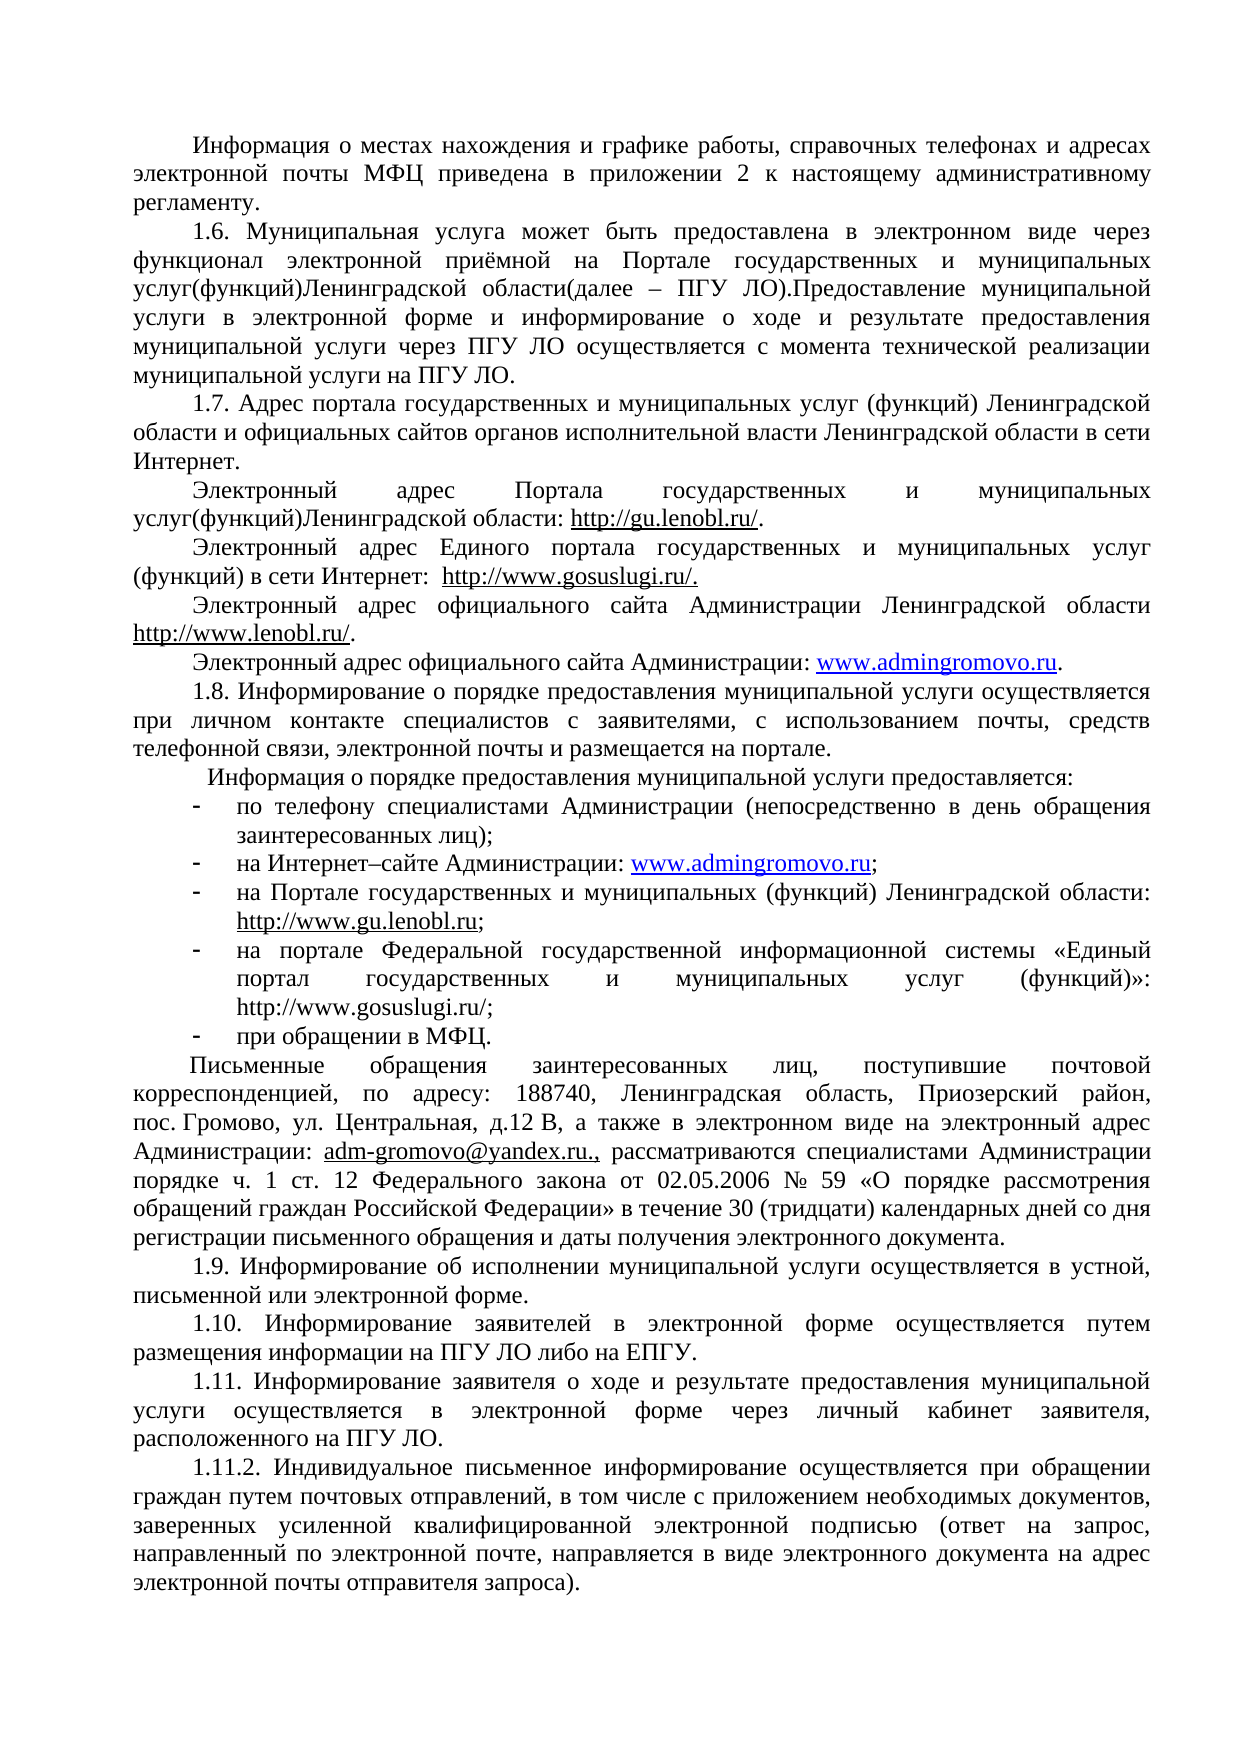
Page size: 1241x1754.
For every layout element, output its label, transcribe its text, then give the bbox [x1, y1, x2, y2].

text Электронный адрес Единого портала государственных и муниципальных услуг (функций) в сети Интернет: http://www.gosuslugi.ru/. [133, 532, 1152, 590]
text Информация о местах нахождения и графике работы, справочных телефонах и адресах электронной почты МФЦ приведена в приложении 2 к настоящему административному регламенту. [133, 130, 1152, 216]
list при обращении в МФЦ. [192, 1021, 1152, 1050]
text Электронный адрес Портала государственных и муниципальных услуг(функций)Ленинградской области: http://gu.lenobl.ru/. [133, 475, 1152, 532]
text Письменные обращения заинтересованных лиц, поступившие почтовой корреспонденцией, по адресу: 188740, Ленинградская область, Приозерский район, пос. Громово, ул. Центральная, д.12 В, а также в электронном виде на электронный адрес Администрации: adm-gromovo@yandex.ru., рассматриваются специалистами Администрации порядке ч. 1 ст. 12 Федерального закона от 02.05.2006 № 59 «О порядке рассмотрения обращений граждан Российской Федерации» в течение 30 (тридцати) календарных дней со дня регистрации письменного обращения и даты получения электронного документа. [133, 1050, 1152, 1251]
list на портале Федеральной государственной информационной системы «Единый портал государственных и муниципальных услуг (функций)»: http://www.gosuslugi.ru/; [192, 935, 1152, 1021]
text 1.10. Информирование заявителей в электронной форме осуществляется путем размещения информации на ПГУ ЛО либо на ЕПГУ. [133, 1308, 1152, 1366]
text 1.9. Информирование об исполнении муниципальной услуги осуществляется в устной, письменной или электронной форме. [133, 1251, 1152, 1308]
text 1.11. Информирование заявителя о ходе и результате предоставления муниципальной услуги осуществляется в электронной форме через личный кабинет заявителя, расположенного на ПГУ ЛО. [133, 1366, 1152, 1452]
text 1.6. Муниципальная услуга может быть предоставлена в электронном виде через функционал электронной приёмной на Портале государственных и муниципальных услуг(функций)Ленинградской области(далее – ПГУ ЛО).Предоставление муниципальной услуги в электронной форме и информирование о ходе и результате предоставления муниципальной услуги через ПГУ ЛО осуществляется с момента технической реализации муниципальной услуги на ПГУ ЛО. [133, 216, 1152, 388]
list на Интернет–сайте Администрации: www.admingromovo.ru; [192, 848, 1152, 877]
text Электронный адрес официального сайта Администрации: www.admingromovo.ru. [133, 647, 1152, 676]
text 1.7. Адрес портала государственных и муниципальных услуг (функций) Ленинградской области и официальных сайтов органов исполнительной власти Ленинградской области в сети Интернет. [133, 388, 1152, 475]
text Информация о порядке предоставления муниципальной услуги предоставляется: [133, 762, 1152, 791]
text 1.11.2. Индивидуальное письменное информирование осуществляется при обращении граждан путем почтовых отправлений, в том числе с приложением необходимых документов, заверенных усиленной квалифицированной электронной подписью (ответ на запрос, направленный по электронной почте, направляется в виде электронного документа на адрес электронной почты отправителя запроса). [133, 1452, 1152, 1596]
list по телефону специалистами Администрации (непосредственно в день обращения заинтересованных лиц); [192, 791, 1152, 848]
text Электронный адрес официального сайта Администрации Ленинградской области http://www.lenobl.ru/. [133, 590, 1152, 647]
text 1.8. Информирование о порядке предоставления муниципальной услуги осуществляется при личном контакте специалистов с заявителями, с использованием почты, средств телефонной связи, электронной почты и размещается на портале. [133, 676, 1152, 762]
list на Портале государственных и муниципальных (функций) Ленинградской области: http://www.gu.lenobl.ru; [192, 877, 1152, 935]
